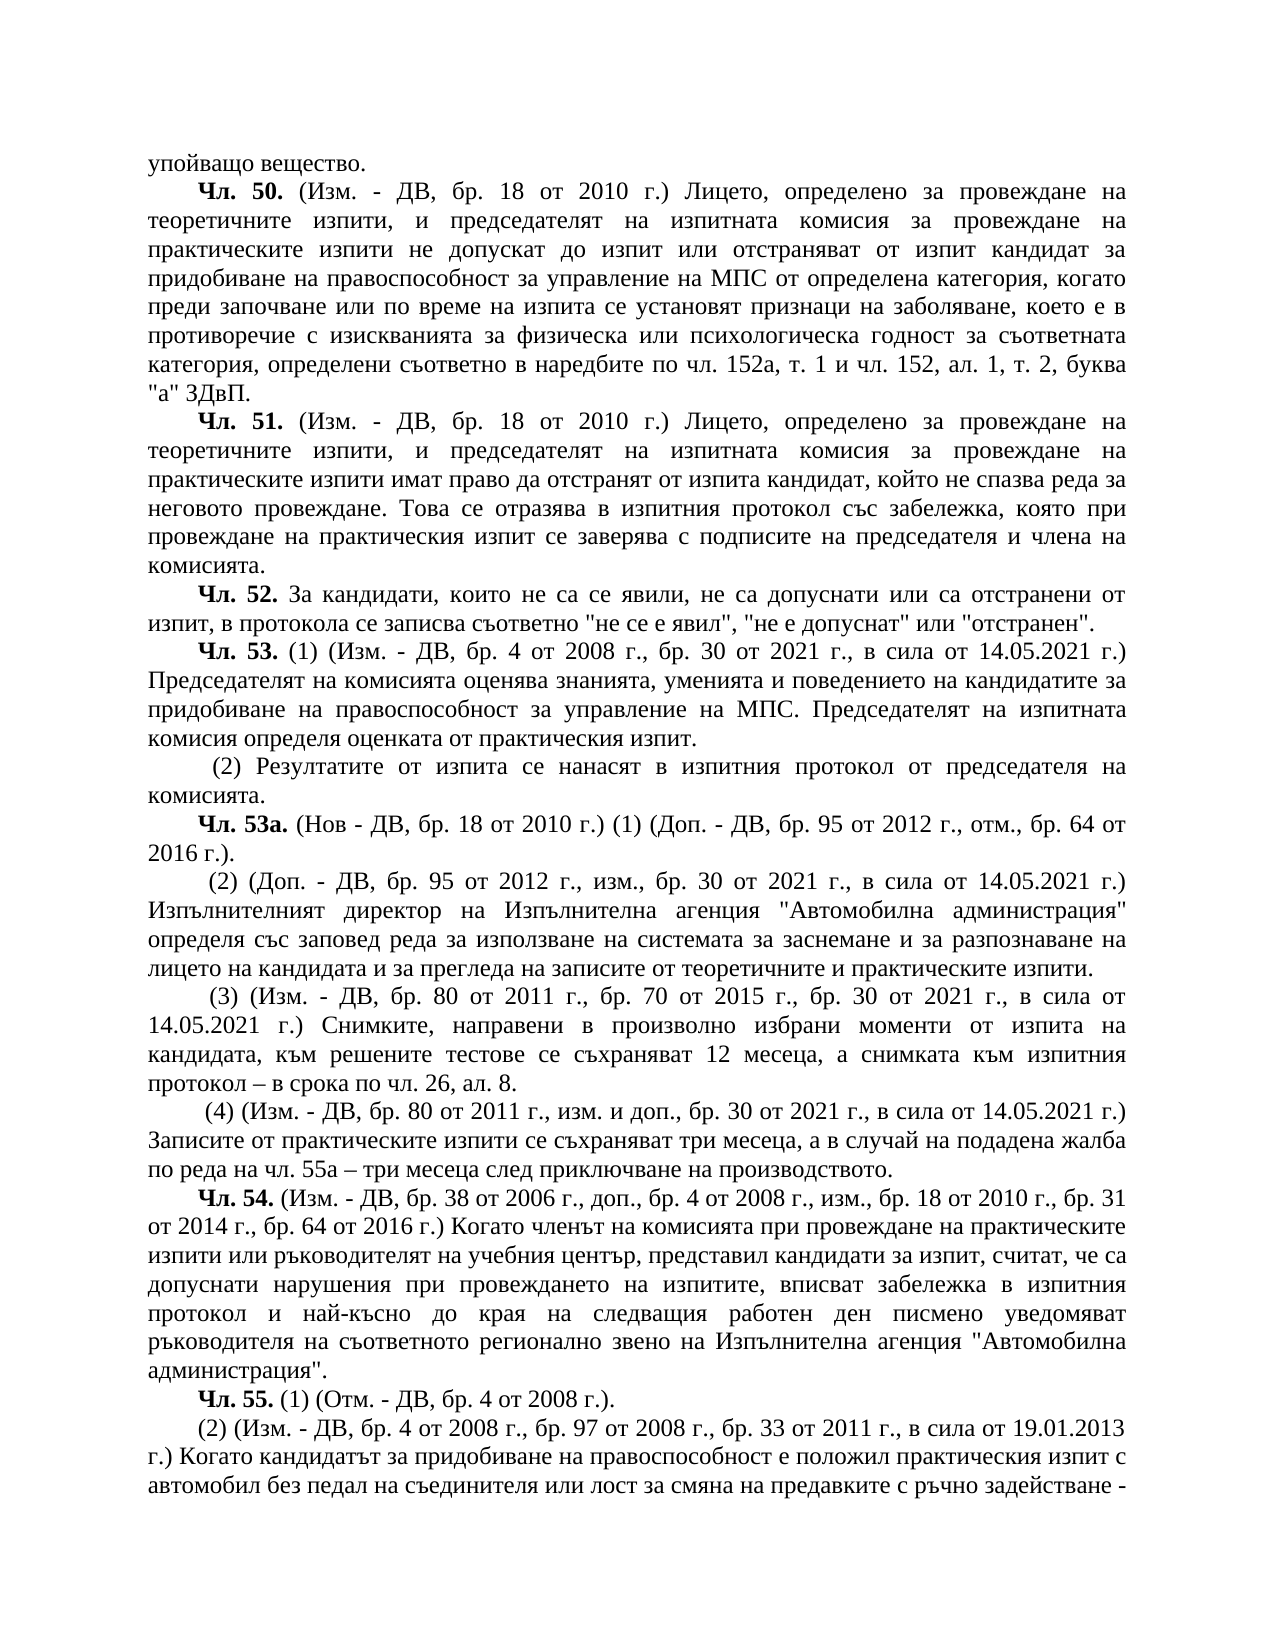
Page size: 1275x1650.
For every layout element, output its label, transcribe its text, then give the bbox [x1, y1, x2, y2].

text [148, 1413, 1127, 1499]
text (2) Резултатите от изпита се нанасят в изпитния протокол от председателя на комисията. [148, 751, 1127, 809]
text Чл. 53. (1) (Изм. - ДВ, бр. 4 от 2008 г., бр. 30 от 2021 г., в сила от 14.05.2021 г.) Председателят на комисията оценява знанията, уменията и поведението на кандидатите за придобиване на правоспособност за управление на МПС. Председателят на изпитната комисия определя оценката от практическия изпит. [148, 636, 1127, 751]
text Чл. 55. (1) (Отм. - ДВ, бр. 4 от 2008 г.). [148, 1384, 1127, 1413]
text (4) (Изм. - ДВ, бр. 80 от 2011 г., изм. и доп., бр. 30 от 2021 г., в сила от 14.05.2021 г.) Записите от практическите изпити се съхраняват три месеца, а в случай на подадена жалба по реда на чл. 55а – три месеца след приключване на производството. [148, 1096, 1127, 1183]
text (2) (Доп. - ДВ, бр. 95 от 2012 г., изм., бр. 30 от 2021 г., в сила от 14.05.2021 г.) Изпълнителният директор на Изпълнителна агенция "Автомобилна администрация" определя със заповед реда за използване на системата за заснемане и за разпознаване на лицето на кандидата и за прегледа на записите от теоретичните и практическите изпити. [148, 866, 1127, 981]
text (3) (Изм. - ДВ, бр. 80 от 2011 г., бр. 70 от 2015 г., бр. 30 от 2021 г., в сила от 14.05.2021 г.) Снимките, направени в произволно избрани моменти от изпита на кандидата, към решените тестове се съхраняват 12 месеца, а снимката към изпитния протокол – в срока по чл. 26, ал. 8. [148, 981, 1127, 1096]
text Чл. 52. За кандидати, които не са се явили, не са допуснати или са отстранени от изпит, в протокола се записва съответно "не се е явил", "не е допуснат" или "отстранен". [148, 579, 1127, 636]
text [148, 148, 1127, 176]
text Чл. 50. (Изм. - ДВ, бр. 18 от 2010 г.) Лицето, определено за провеждане на теоретичните изпити, и председателят на изпитната комисия за провеждане на практическите изпити не допускат до изпит или отстраняват от изпит кандидат за придобиване на правоспособност за управление на МПС от определена категория, когато преди започване или по време на изпита се установят признаци на заболяване, което е в противоречие с изискванията за физическа или психологическа годност за съответната категория, определени съответно в наредбите по чл. 152а, т. 1 и чл. 152, ал. 1, т. 2, буква "а" ЗДвП. [148, 176, 1127, 406]
text Чл. 51. (Изм. - ДВ, бр. 18 от 2010 г.) Лицето, определено за провеждане на теоретичните изпити, и председателят на изпитната комисия за провеждане на практическите изпити имат право да отстранят от изпита кандидат, който не спазва реда за неговото провеждане. Това се отразява в изпитния протокол със забележка, която при провеждане на практическия изпит се заверява с подписите на председателя и члена на комисията. [148, 406, 1127, 579]
text Чл. 54. (Изм. - ДВ, бр. 38 от 2006 г., доп., бр. 4 от 2008 г., изм., бр. 18 от 2010 г., бр. 31 от 2014 г., бр. 64 от 2016 г.) Когато членът на комисията при провеждане на практическите изпити или ръководителят на учебния център, представил кандидати за изпит, считат, че са допуснати нарушения при провеждането на изпитите, вписват забележка в изпитния протокол и най-късно до края на следващия работен ден писмено уведомяват ръководителя на съответното регионално звено на Изпълнителна агенция "Автомобилна администрация". [148, 1183, 1127, 1384]
text Чл. 53а. (Нов - ДВ, бр. 18 от 2010 г.) (1) (Доп. - ДВ, бр. 95 от 2012 г., отм., бр. 64 от 2016 г.). [148, 809, 1127, 866]
